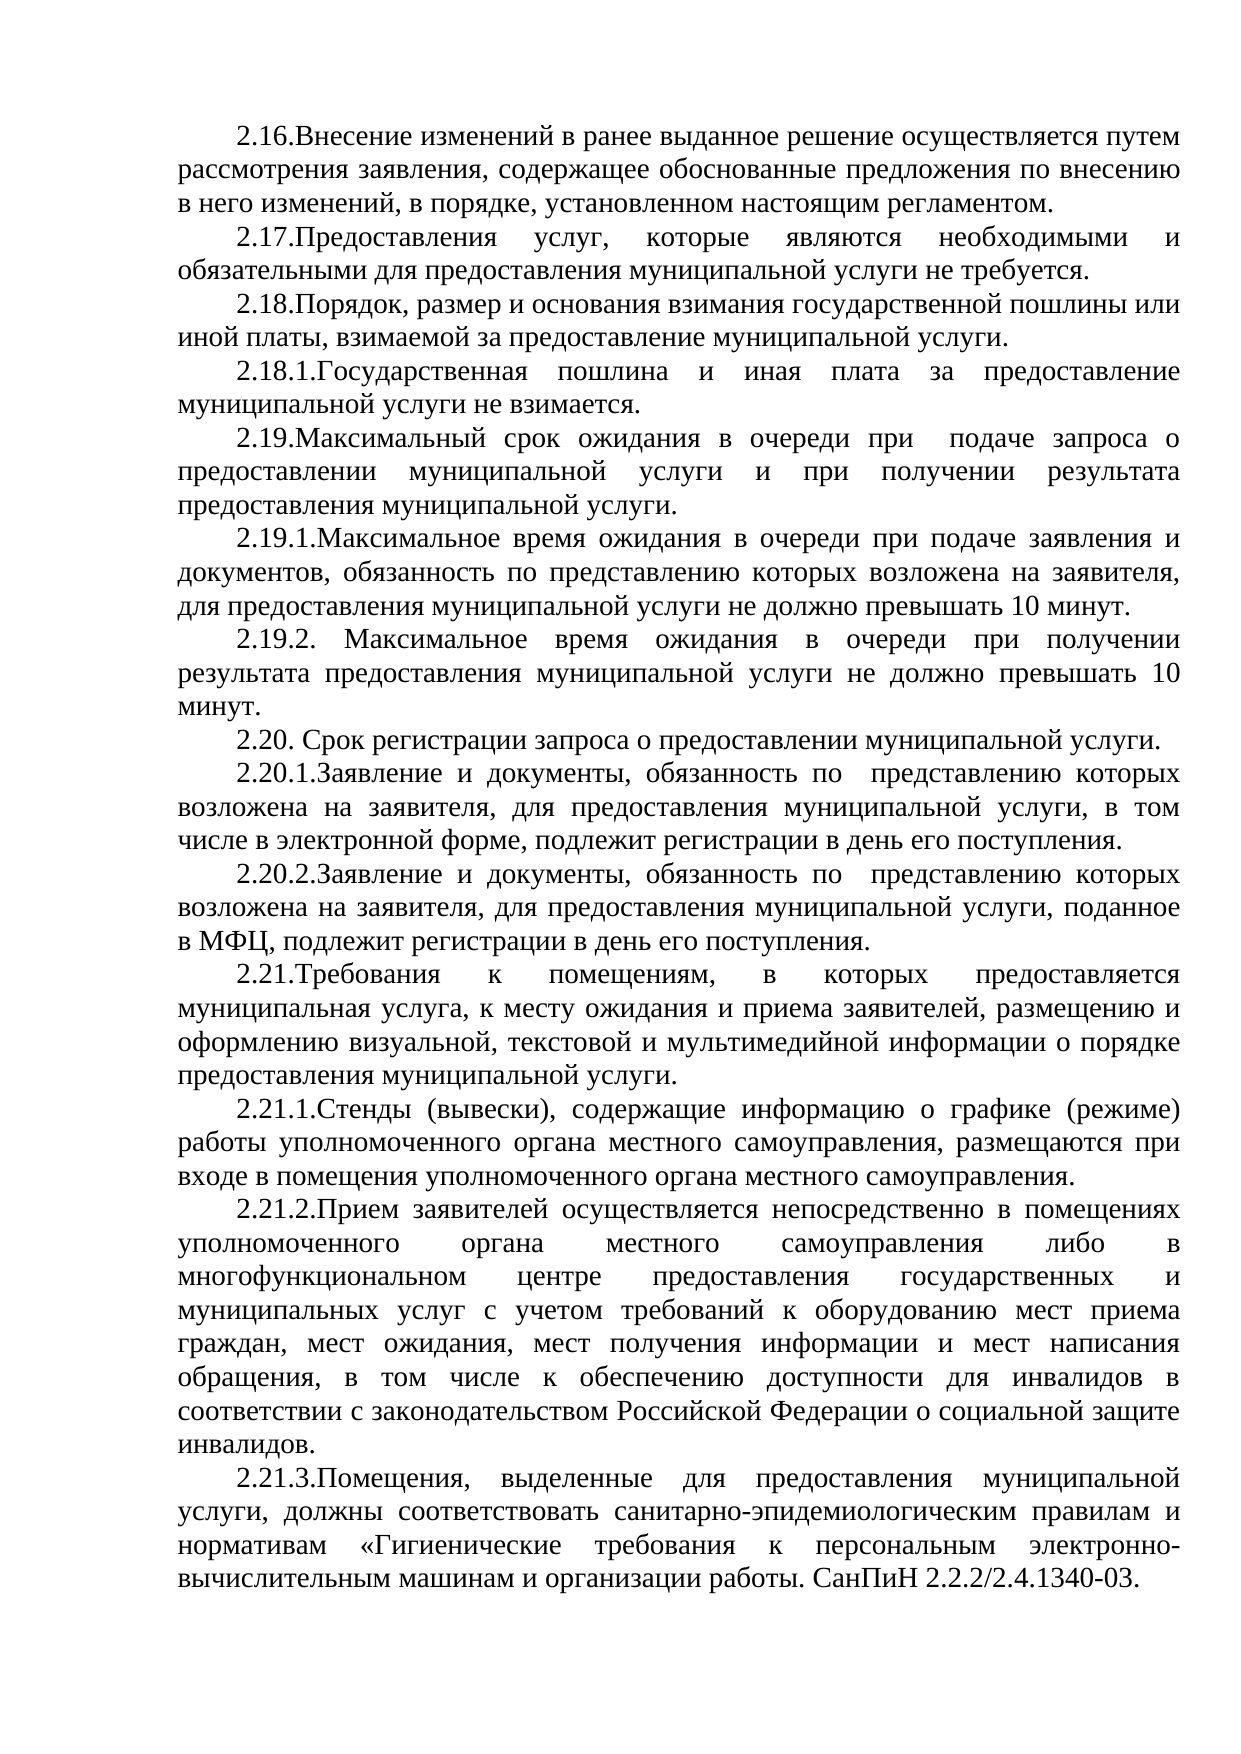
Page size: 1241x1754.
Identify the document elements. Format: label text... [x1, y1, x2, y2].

text 2.20.1.Заявление и документы, обязанность по представлению которых возложена на заявителя, для предоставления муниципальной услуги, в том числе в электронной форме, подлежит регистрации в день его поступления. [177, 755, 1181, 856]
text 2.19.1.Максимальное время ожидания в очереди при подаче заявления и документов, обязанность по представлению которых возложена на заявителя, для предоставления муниципальной услуги не должно превышать 10 минут. [177, 521, 1181, 621]
text 2.19.Максимальный срок ожидания в очереди при подаче запроса о предоставлении муниципальной услуги и при получении результата предоставления муниципальной услуги. [177, 420, 1181, 521]
text 2.21.Требования к помещениям, в которых предоставляется муниципальная услуга, к месту ожидания и приема заявителей, размещению и оформлению визуальной, текстовой и мультимедийной информации о порядке предоставления муниципальной услуги. [177, 957, 1181, 1091]
text 2.18.Порядок, размер и основания взимания государственной пошлины или иной платы, взимаемой за предоставление муниципальной услуги. [177, 286, 1181, 353]
text 2.21.3.Помещения, выделенные для предоставления муниципальной услуги, должны соответствовать санитарно-эпидемиологическим правилам и нормативам «Гигиенические требования к персональным электронно-вычислительным машинам и организации работы. СанПиН 2.2.2/2.4.1340-03. [177, 1460, 1181, 1594]
text 2.16.Внесение изменений в ранее выданное решение осуществляется путем рассмотрения заявления, содержащее обоснованные предложения по внесению в него изменений, в порядке, установленном настоящим регламентом. [177, 118, 1181, 219]
text 2.20. Срок регистрации запроса о предоставлении муниципальной услуги. [177, 722, 1181, 755]
text 2.20.2.Заявление и документы, обязанность по представлению которых возложена на заявителя, для предоставления муниципальной услуги, поданное в МФЦ, подлежит регистрации в день его поступления. [177, 856, 1181, 957]
text 2.18.1.Государственная пошлина и иная плата за предоставление муниципальной услуги не взимается. [177, 353, 1181, 420]
text 2.21.1.Стенды (вывески), содержащие информацию о графике (режиме) работы уполномоченного органа местного самоуправления, размещаются при входе в помещения уполномоченного органа местного самоуправления. [177, 1091, 1181, 1191]
text 2.21.2.Прием заявителей осуществляется непосредственно в помещениях уполномоченного органа местного самоуправления либо в многофункциональном центре предоставления государственных и муниципальных услуг с учетом требований к оборудованию мест приема граждан, мест ожидания, мест получения информации и мест написания обращения, в том числе к обеспечению доступности для инвалидов в соответствии с законодательством Российской Федерации о социальной защите инвалидов. [177, 1191, 1181, 1460]
text 2.19.2. Максимальное время ожидания в очереди при получении результата предоставления муниципальной услуги не должно превышать 10 минут. [177, 621, 1181, 722]
text 2.17.Предоставления услуг, которые являются необходимыми и обязательными для предоставления муниципальной услуги не требуется. [177, 219, 1181, 286]
